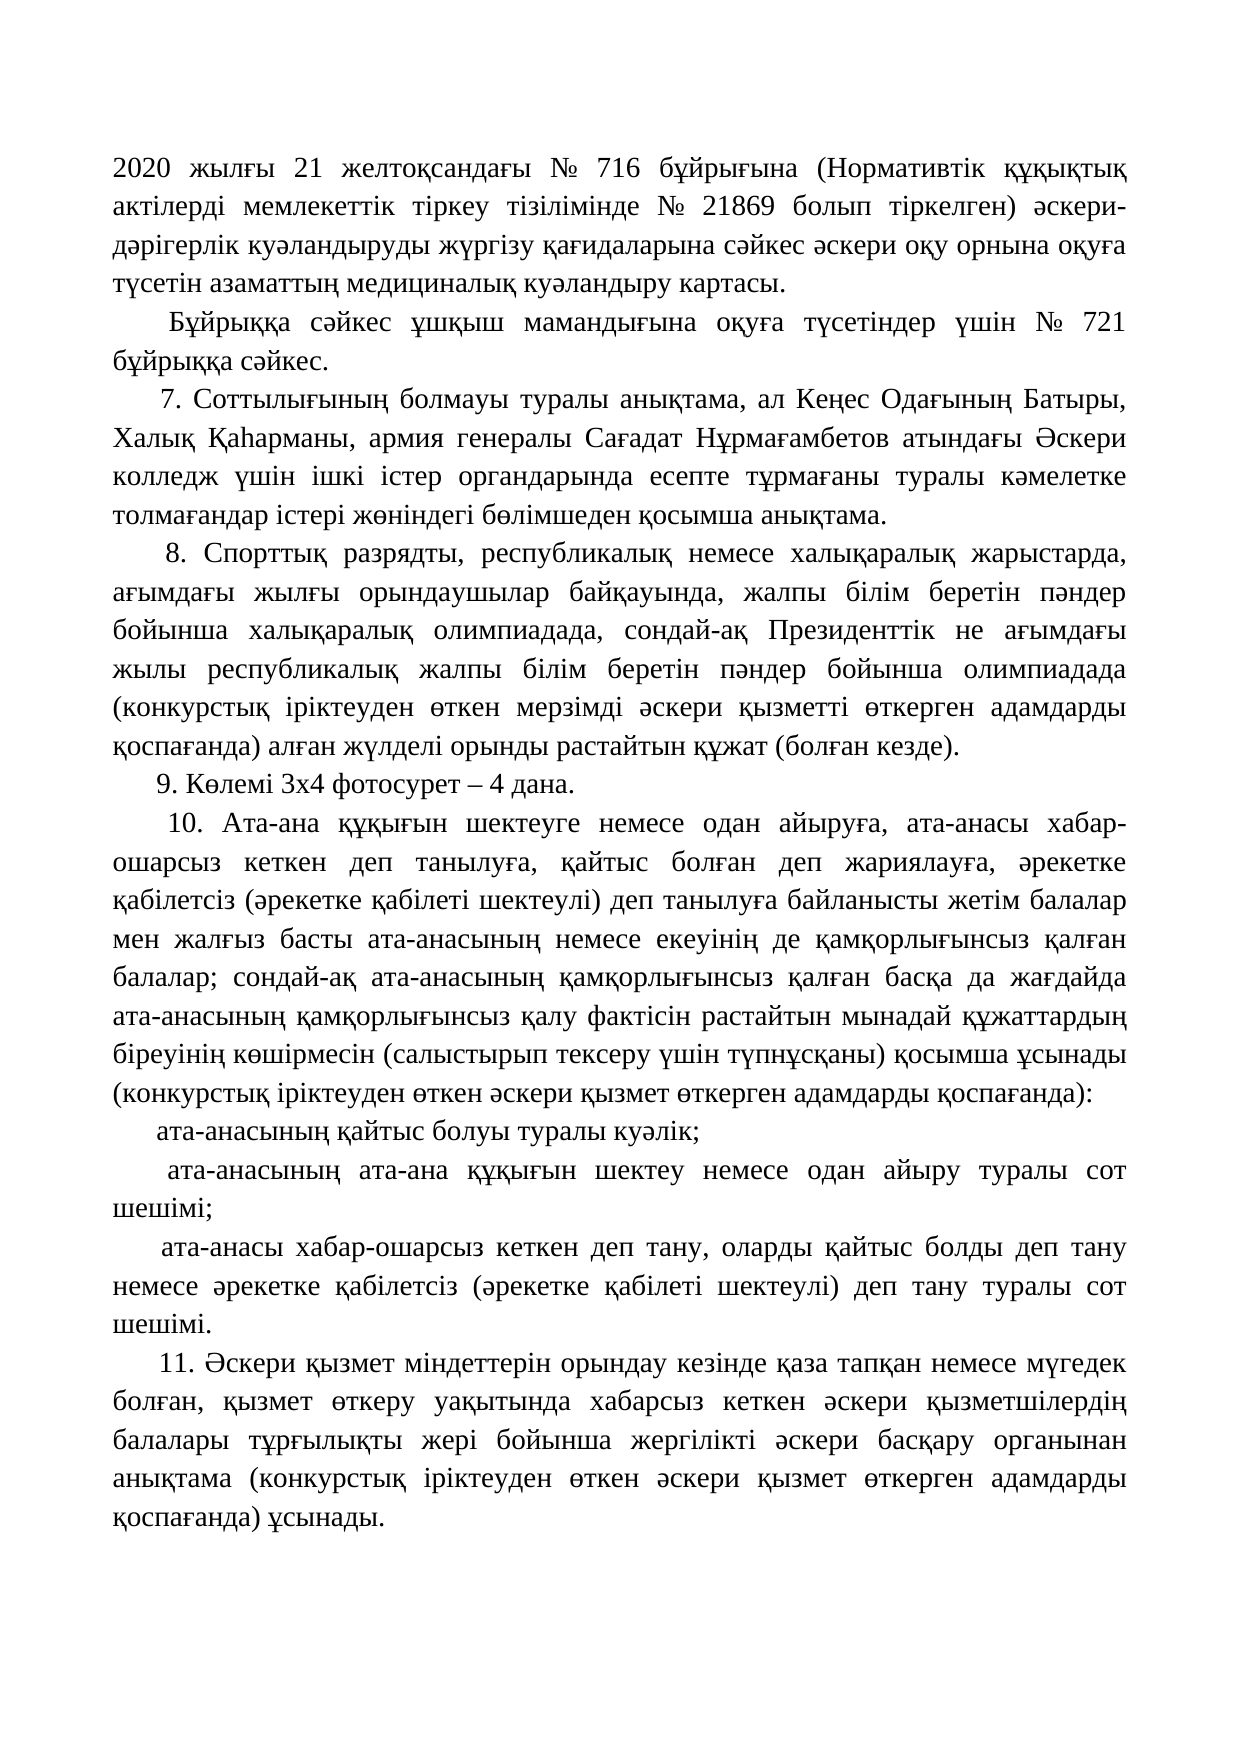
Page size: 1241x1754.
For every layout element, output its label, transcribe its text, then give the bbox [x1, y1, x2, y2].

text 11. Әскери қызмет міндеттерін орындау кезiнде қаза тапқан немесе мүгедек болған, қызмет өткеру уақытында хабарсыз кеткен әскери қызметшiлердiң балалары тұрғылықты жерi бойынша жергiлiктi әскери басқару органынан анықтама (конкурстық iрiктеуден өткен әскери қызмет өткерген адамдарды қоспағанда) ұсынады. [112, 1345, 1128, 1532]
text 10. Ата-ана құқығын шектеуге немесе одан айыруға, ата-анасы хабар-ошарсыз кеткен деп танылуға, қайтыс болған деп жариялауға, әрекетке қабілетсіз (әрекетке қабілеті шектеулі) деп танылуға байланысты жетім балалар мен жалғыз басты ата-анасының немесе екеуінің де қамқорлығынсыз қалған балалар; сондай-ақ ата-анасының қамқорлығынсыз қалған басқа да жағдайда ата-анасының қамқорлығынсыз қалу фактісін растайтын мынадай құжаттардың біреуінің көшірмесін (салыстырып тексеру үшін түпнұсқаны) қосымша ұсынады (конкурстық іріктеуден өткен әскери қызмет өткерген адамдарды қоспағанда): [112, 805, 1128, 1108]
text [112, 150, 1128, 299]
text 8. Спорттық разрядты, республикалық немесе халықаралық жарыстарда, ағымдағы жылғы орындаушылар байқауында, жалпы білім беретін пәндер бойынша халықаралық олимпиадада, сондай-ақ Президенттік не ағымдағы жылы республикалық жалпы білім беретін пәндер бойынша олимпиадада (конкурстық іріктеуден өткен мерзімді әскери қызметті өткерген адамдарды қоспағанда) алған жүлделі орынды растайтын құжат (болған кезде). [112, 535, 1128, 762]
text ата-анасы хабар-ошарсыз кеткен деп тану, оларды қайтыс болды деп тану немесе әрекетке қабілетсіз (әрекетке қабілеті шектеулі) деп тану туралы сот шешімі. [112, 1229, 1128, 1340]
text ата-анасының қайтыс болуы туралы куәлік; [112, 1113, 1128, 1147]
text Бұйрыққа сәйкес ұшқыш мамандығына оқуға түсетіндер үшін № 721 бұйрыққа сәйкес. [112, 304, 1128, 376]
text 9. Көлемі 3х4 фотосурет – 4 дана. [112, 767, 1128, 800]
text ата-анасының ата-ана құқығын шектеу немесе одан айыру туралы сот шешімі; [112, 1152, 1128, 1224]
text 7. Соттылығының болмауы туралы анықтама, ал Кеңес Одағының Батыры, Халық Қаһарманы, армия генералы Сағадат Нұрмағамбетов атындағы Әскери колледж үшін ішкі істер органдарында есепте тұрмағаны туралы кәмелетке толмағандар істері жөніндегі бөлімшеден қосымша анықтама. [112, 381, 1128, 530]
